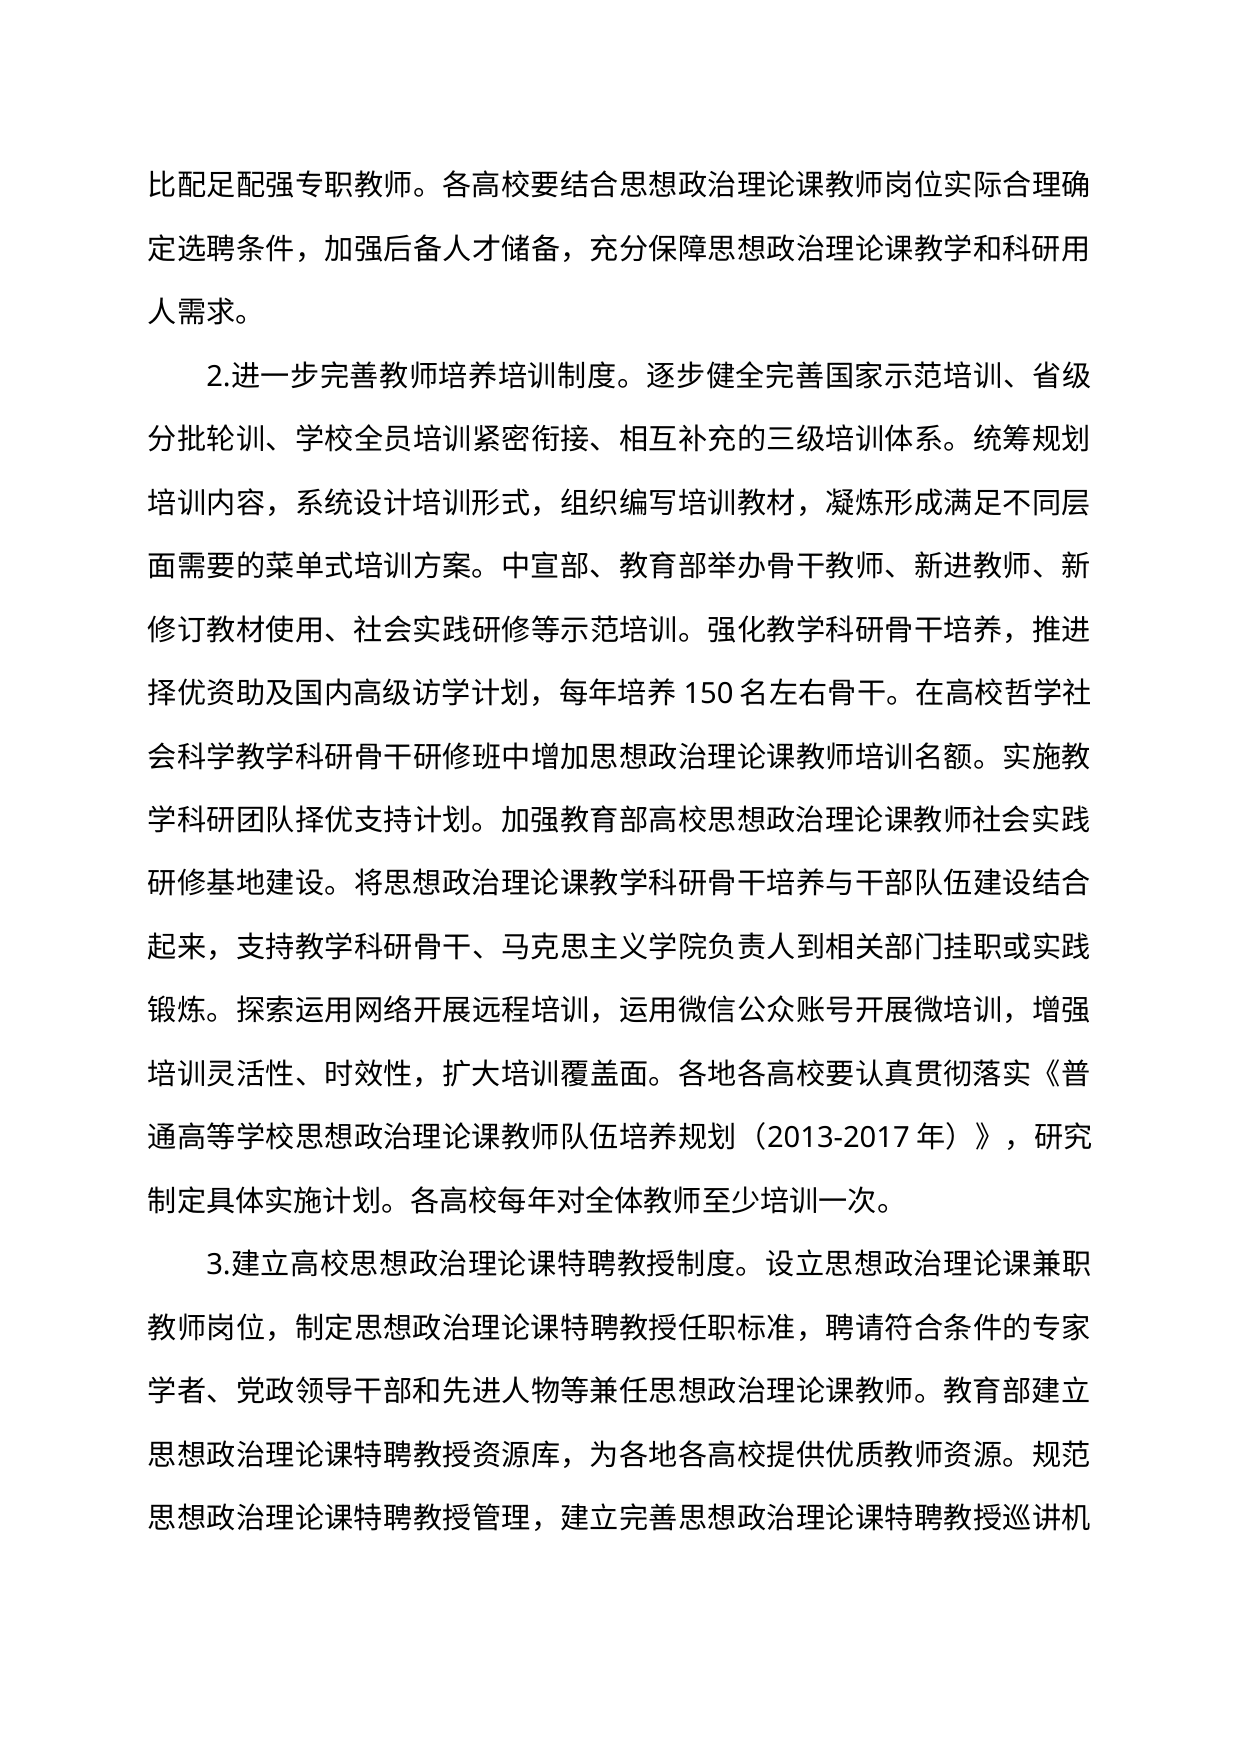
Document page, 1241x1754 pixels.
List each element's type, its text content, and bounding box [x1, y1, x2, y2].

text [148, 1241, 1092, 1537]
text 2.进一步完善教师培养培训制度。逐步健全完善国家示范培训、省级分批轮训、学校全员培训紧密衔接、相互补充的三级培训体系。统筹规划培训内容，系统设计培训形式，组织编写培训教材，凝炼形成满足不同层面需要的菜单式培训方案。中宣部、教育部举办骨干教师、新进教师、新修订教材使用、社会实践研修等示范培训。强化教学科研骨干培养，推进择优资助及国内高级访学计划，每年培养150名左右骨干。在高校哲学社会科学教学科研骨干研修班中增加思想政治理论课教师培训名额。实施教学科研团队择优支持计划。加强教育部高校思想政治理论课教师社会实践研修基地建设。将思想政治理论课教学科研骨干培养与干部队伍建设结合起来，支持教学科研骨干、马克思主义学院负责人到相关部门挂职或实践锻炼。探索运用网络开展远程培训，运用微信公众账号开展微培训，增强培训灵活性、时效性，扩大培训覆盖面。各地各高校要认真贯彻落实《普通高等学校思想政治理论课教师队伍培养规划（2013-2017年）》，研究制定具体实施计划。各高校每年对全体教师至少培训一次。 [148, 352, 1092, 1219]
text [148, 162, 1092, 331]
